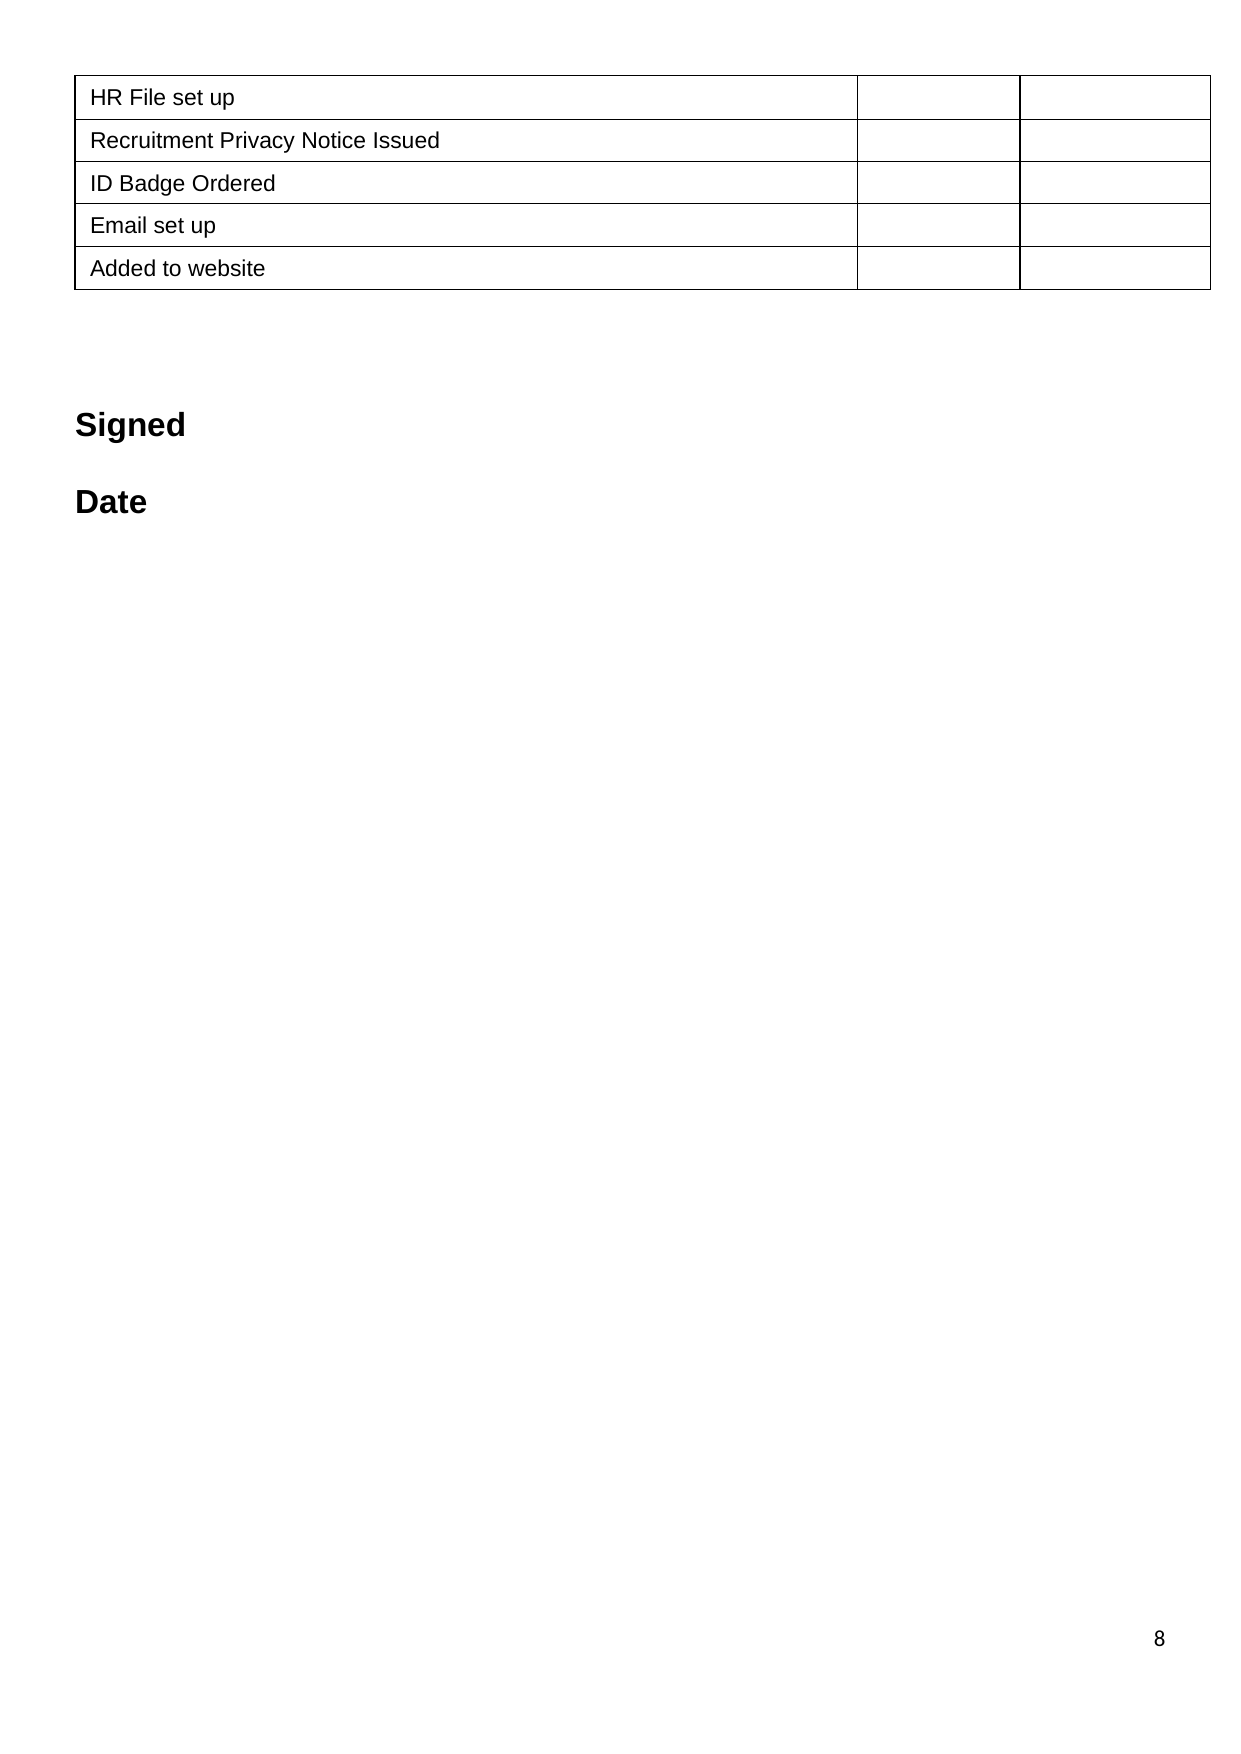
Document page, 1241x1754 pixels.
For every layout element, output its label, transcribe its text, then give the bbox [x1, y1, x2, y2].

table_cell ID Badge Ordered [76, 162, 857, 203]
table_cell HR File set up [76, 76, 857, 118]
table_cell [858, 247, 1019, 289]
text Date [75, 482, 1165, 521]
table_cell [858, 120, 1019, 161]
table_cell [1021, 162, 1210, 203]
table_cell [858, 204, 1019, 246]
table_cell [1021, 247, 1210, 289]
table_cell Recruitment Privacy Notice Issued [76, 120, 857, 161]
table_cell Added to website [76, 247, 857, 289]
table_cell [858, 162, 1019, 203]
table_cell [858, 76, 1019, 118]
text Signed [75, 405, 1165, 444]
table_cell [1021, 120, 1210, 161]
table_cell [1021, 204, 1210, 246]
table_cell Email set up [76, 204, 857, 246]
table_cell [1021, 76, 1210, 118]
